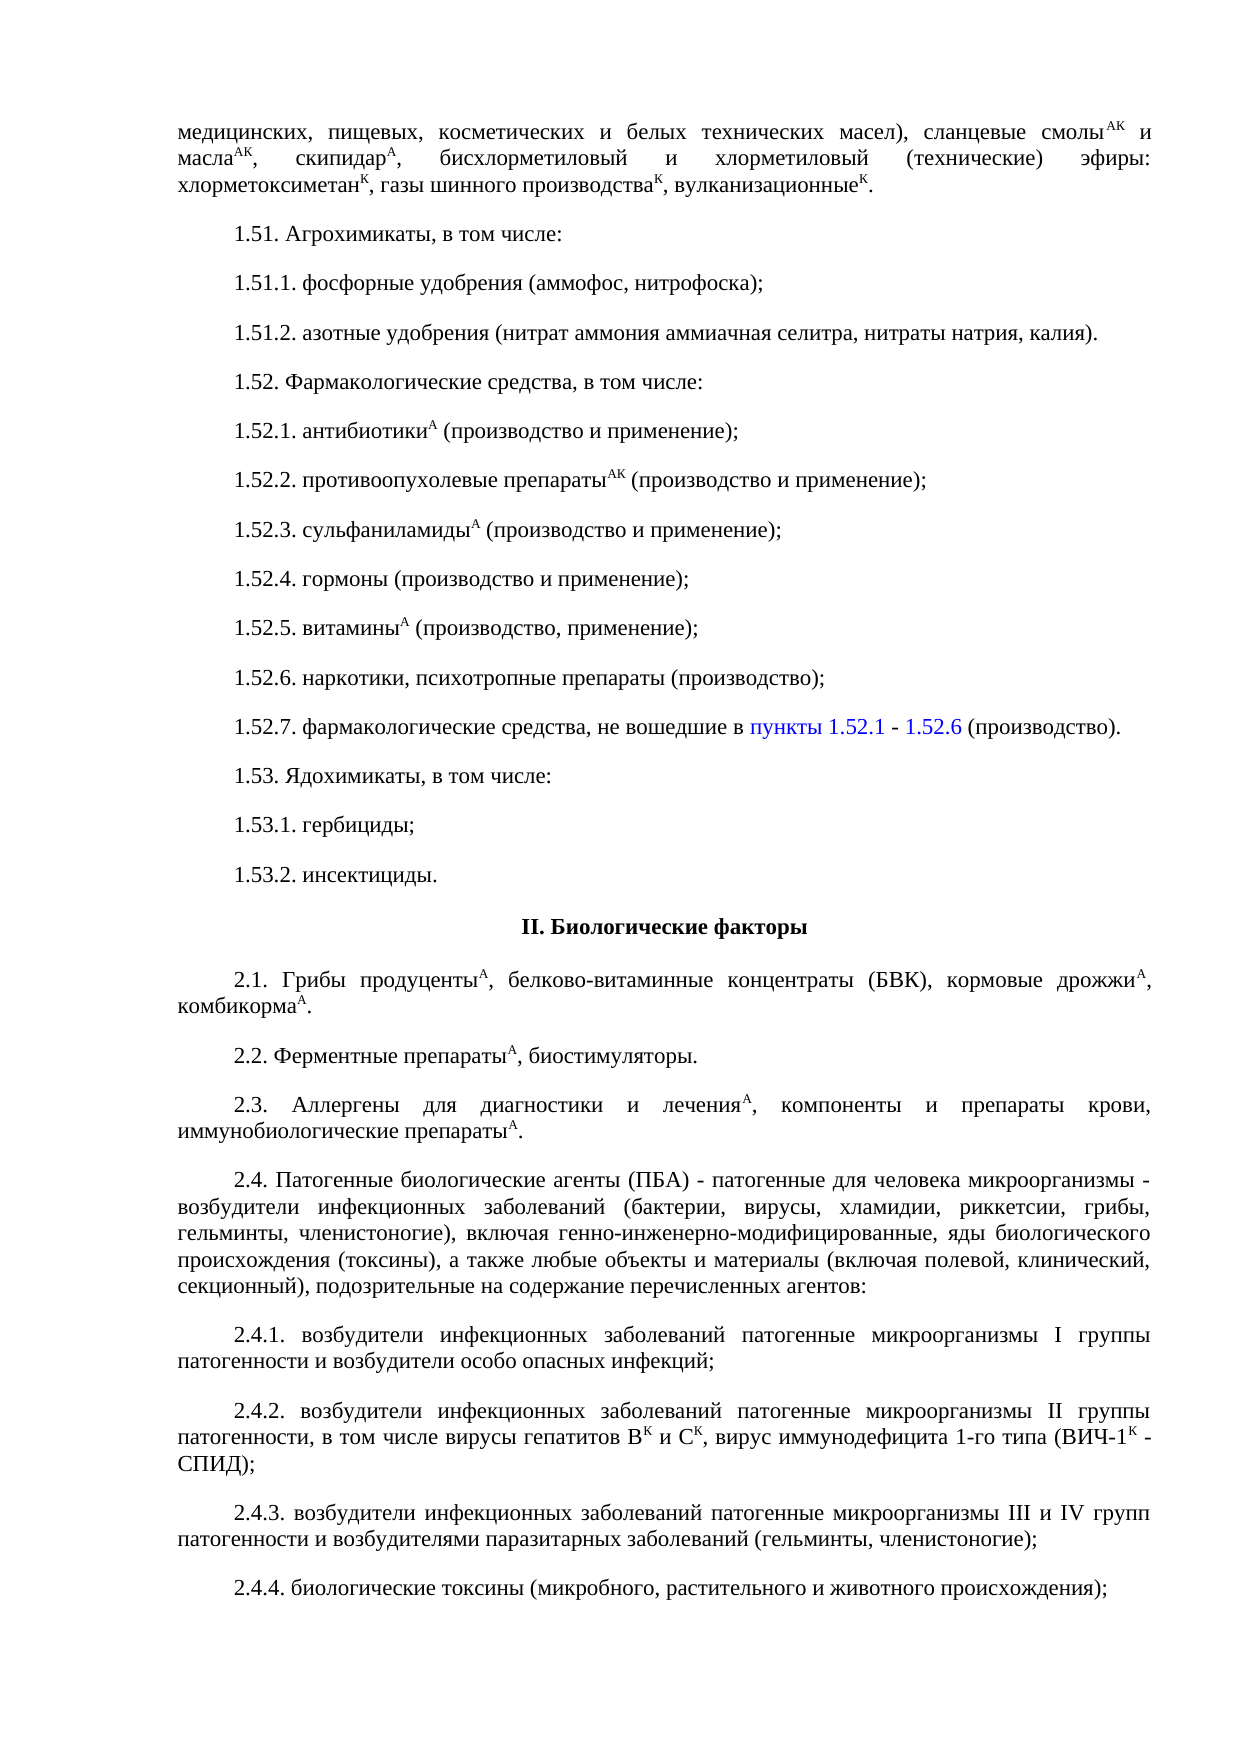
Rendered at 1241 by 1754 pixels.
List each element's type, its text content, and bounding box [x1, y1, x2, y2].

text 1.52. Фармакологические средства, в том числе: [177, 368, 1152, 394]
text 1.52.2. противоопухолевые препаратыАК (производство и применение); [177, 466, 1152, 493]
text 1.51.1. фосфорные удобрения (аммофос, нитрофоска); [177, 269, 1152, 296]
text 1.53.1. гербициды; [177, 811, 1152, 838]
text 1.53.2. инсектициды. [177, 861, 1152, 887]
text 1.52.6. наркотики, психотропные препараты (производство); [177, 663, 1152, 690]
text 2.4.1. возбудители инфекционных заболеваний патогенные микроорганизмы I группы патогенности и возбудители особо опасных инфекций; [177, 1321, 1152, 1374]
text 2.2. Ферментные препаратыА, биостимуляторы. [177, 1042, 1152, 1068]
text 1.52.1. антибиотикиА (производство и применение); [177, 417, 1152, 443]
text 2.4. Патогенные биологические агенты (ПБА) - патогенные для человека микроорганизмы - возбудители инфекционных заболеваний (бактерии, вирусы, хламидии, риккетсии, грибы, гельминты, членистоногие), включая генно-инженерно-модифицированные, яды биологического происхождения (токсины), а также любые объекты и материалы (включая полевой, клинический, секционный), подозрительные на содержание перечисленных агентов: [177, 1167, 1152, 1298]
text 1.52.5. витаминыА (производство, применение); [177, 614, 1152, 641]
text 2.4.3. возбудители инфекционных заболеваний патогенные микроорганизмы III и IV групп патогенности и возбудителями паразитарных заболеваний (гельминты, членистоногие); [177, 1499, 1152, 1552]
text 1.52.4. гормоны (производство и применение); [177, 565, 1152, 591]
text 1.52.7. фармакологические средства, не вошедшие в пункты 1.52.1 - 1.52.6 (производство). [177, 713, 1152, 739]
text 1.53. Ядохимикаты, в том числе: [177, 762, 1152, 788]
text 1.51.2. азотные удобрения (нитрат аммония аммиачная селитра, нитраты натрия, калия). [177, 319, 1152, 345]
text 1.52.3. сульфаниламидыА (производство и применение); [177, 516, 1152, 542]
text 2.4.2. возбудители инфекционных заболеваний патогенные микроорганизмы II группы патогенности, в том числе вирусы гепатитов BК и CК, вирус иммунодефицита 1-го типа (ВИЧ-1К - СПИД); [177, 1397, 1152, 1476]
text 2.4.4. биологические токсины (микробного, растительного и животного происхождения); [177, 1574, 1152, 1601]
text 2.1. Грибы продуцентыА, белково-витаминные концентраты (БВК), кормовые дрожжиА, комбикормаА. [177, 966, 1152, 1019]
title II. Биологические факторы [177, 913, 1152, 940]
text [177, 118, 1152, 197]
text 2.3. Аллергены для диагностики и леченияА, компоненты и препараты крови, иммунобиологические препаратыА. [177, 1091, 1152, 1144]
text 1.51. Агрохимикаты, в том числе: [177, 220, 1152, 246]
